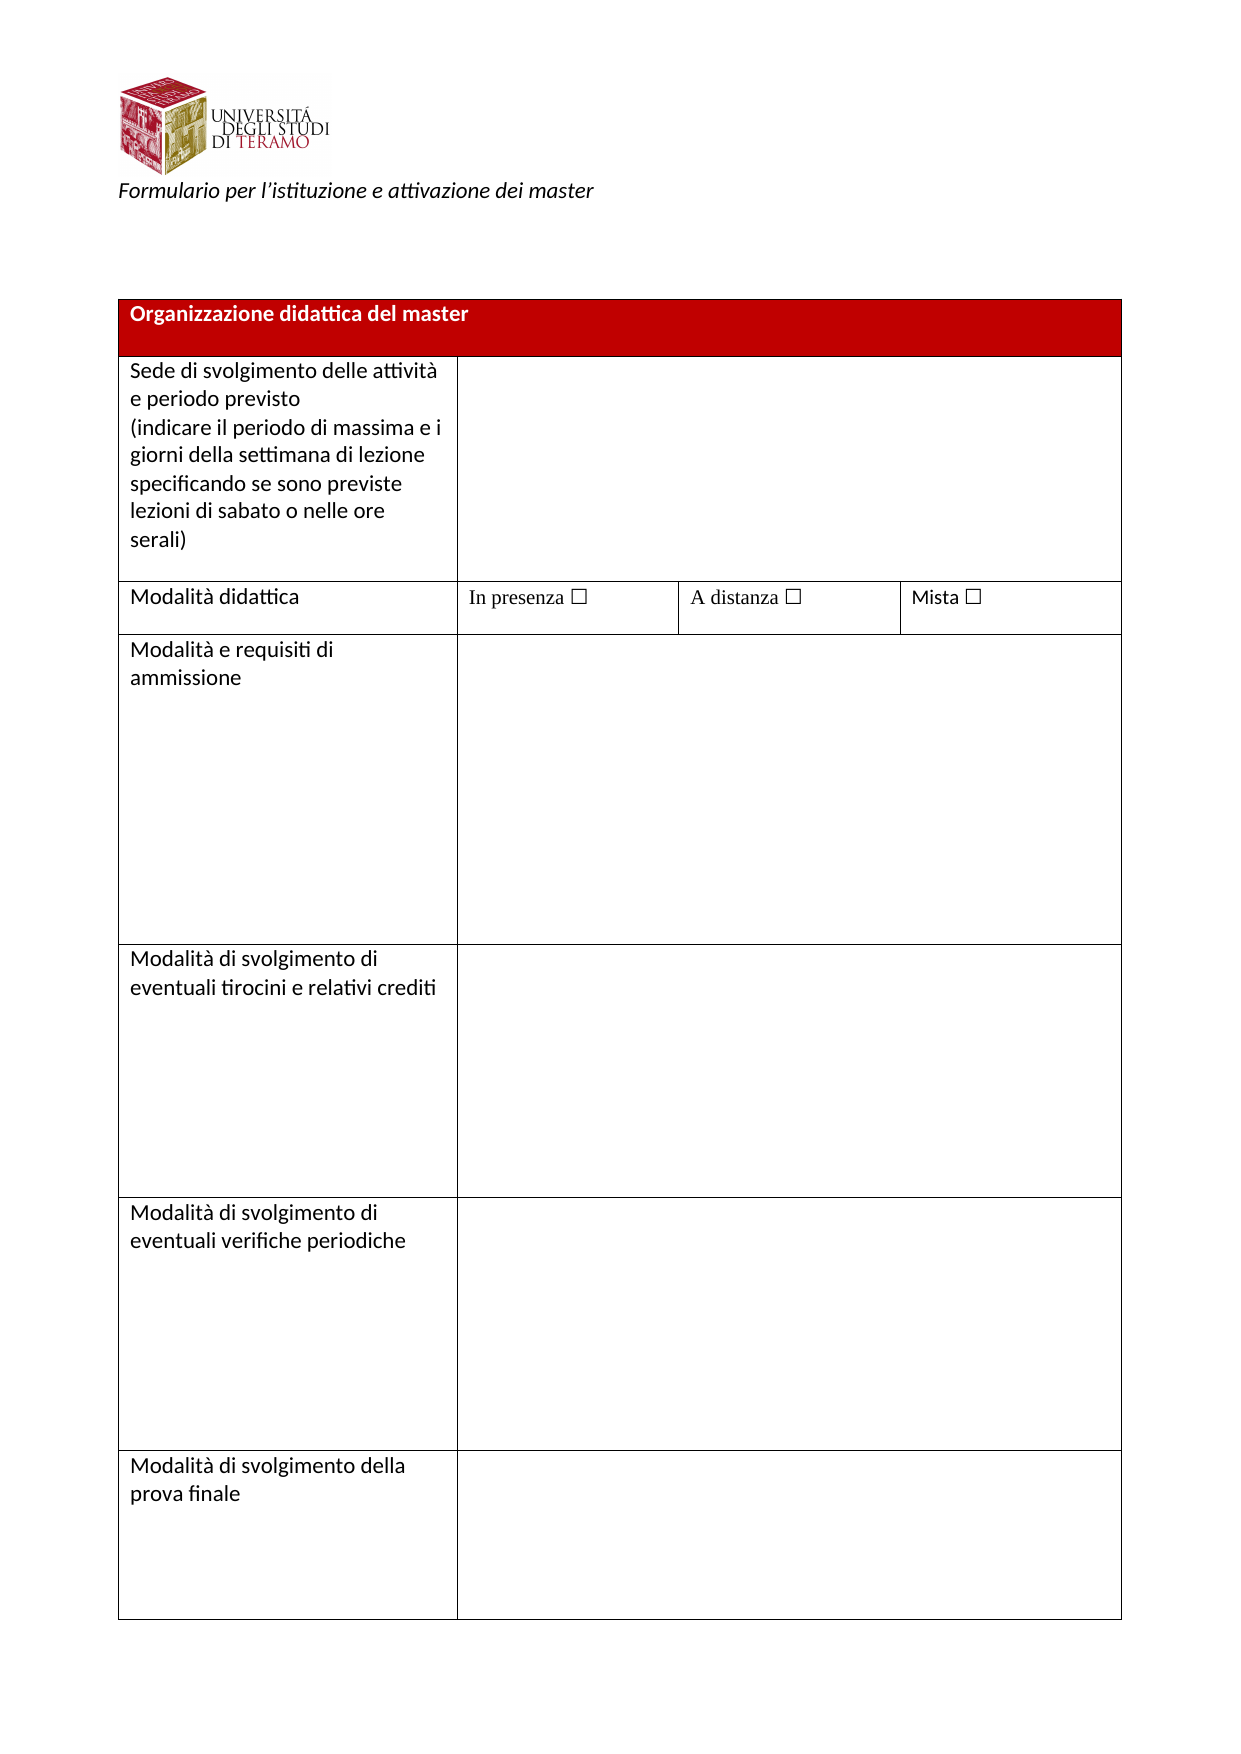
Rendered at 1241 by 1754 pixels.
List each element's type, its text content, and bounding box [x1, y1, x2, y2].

table_cell Modalità di svolgimento di eventuali tirocini e relativi crediti [119, 945, 457, 1197]
table_cell [458, 1451, 1121, 1619]
table_cell Modalità di svolgimento della prova finale [119, 1451, 457, 1619]
table_header Organizzazione didattica del master [119, 300, 1121, 356]
table_cell [458, 945, 1121, 1197]
table_cell Modalità di svolgimento di eventuali verifiche periodiche [119, 1198, 457, 1450]
table_cell Sede di svolgimento delle attività e periodo previsto (indicare il periodo di massima e i giorni della settimana di lezione specificando se sono previste lezioni di sabato o nelle ore serali) [119, 357, 457, 581]
table_cell In presenza [458, 582, 678, 634]
table_cell [458, 357, 1121, 581]
table_cell Modalità didattica [119, 582, 457, 634]
table_cell Mista [901, 582, 1121, 634]
picture [118, 73, 332, 177]
table_cell Modalità e requisiti di ammissione [119, 635, 457, 943]
table_cell [458, 635, 1121, 943]
table_cell A distanza [679, 582, 900, 634]
table_cell [458, 1198, 1121, 1450]
